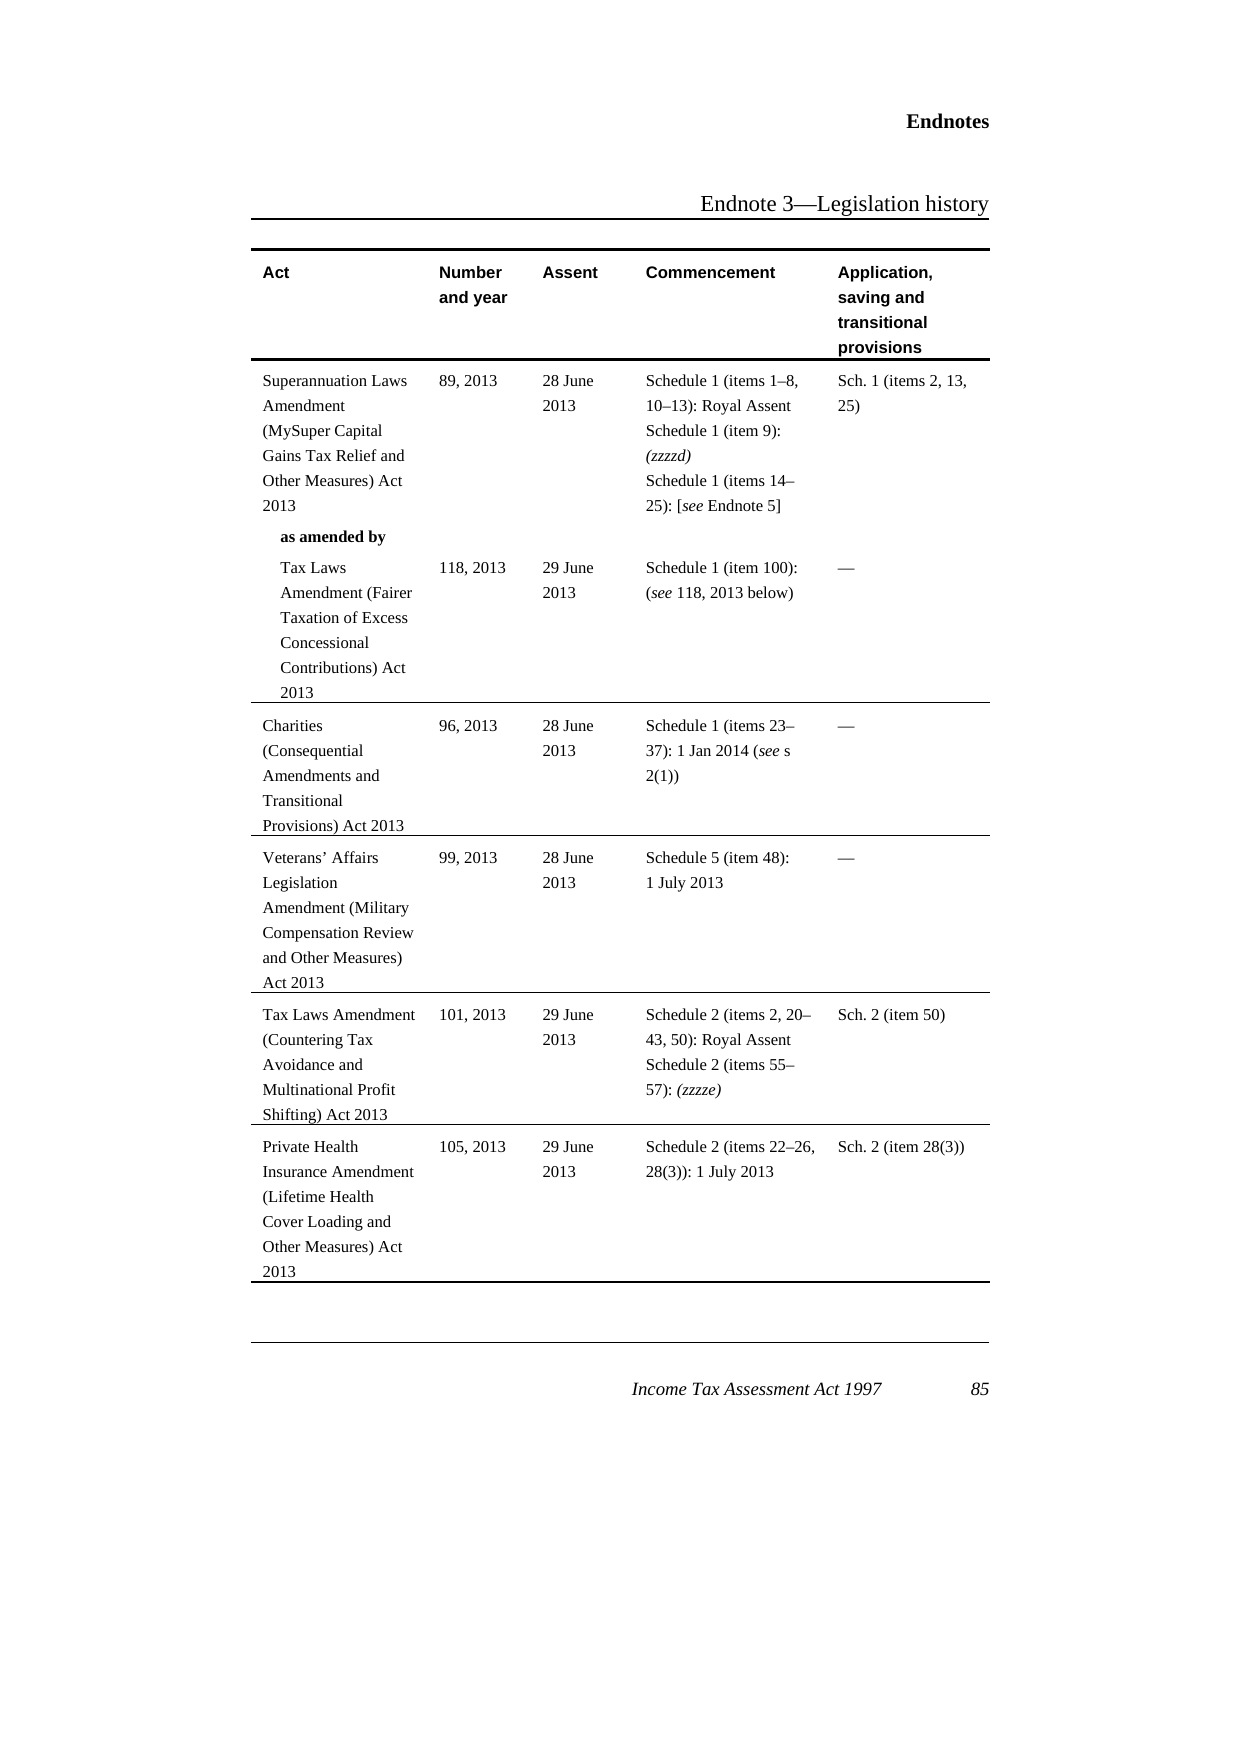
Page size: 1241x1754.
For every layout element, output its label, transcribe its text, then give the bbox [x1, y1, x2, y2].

table_header Commencement [634, 251, 826, 357]
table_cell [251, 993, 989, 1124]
table_header Act [251, 251, 428, 357]
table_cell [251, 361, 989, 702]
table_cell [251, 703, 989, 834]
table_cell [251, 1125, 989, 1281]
table_header Number and year [428, 251, 531, 357]
table_header Application, saving and transitional provisions [826, 251, 989, 357]
table_header Assent [531, 251, 634, 357]
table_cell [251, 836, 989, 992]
